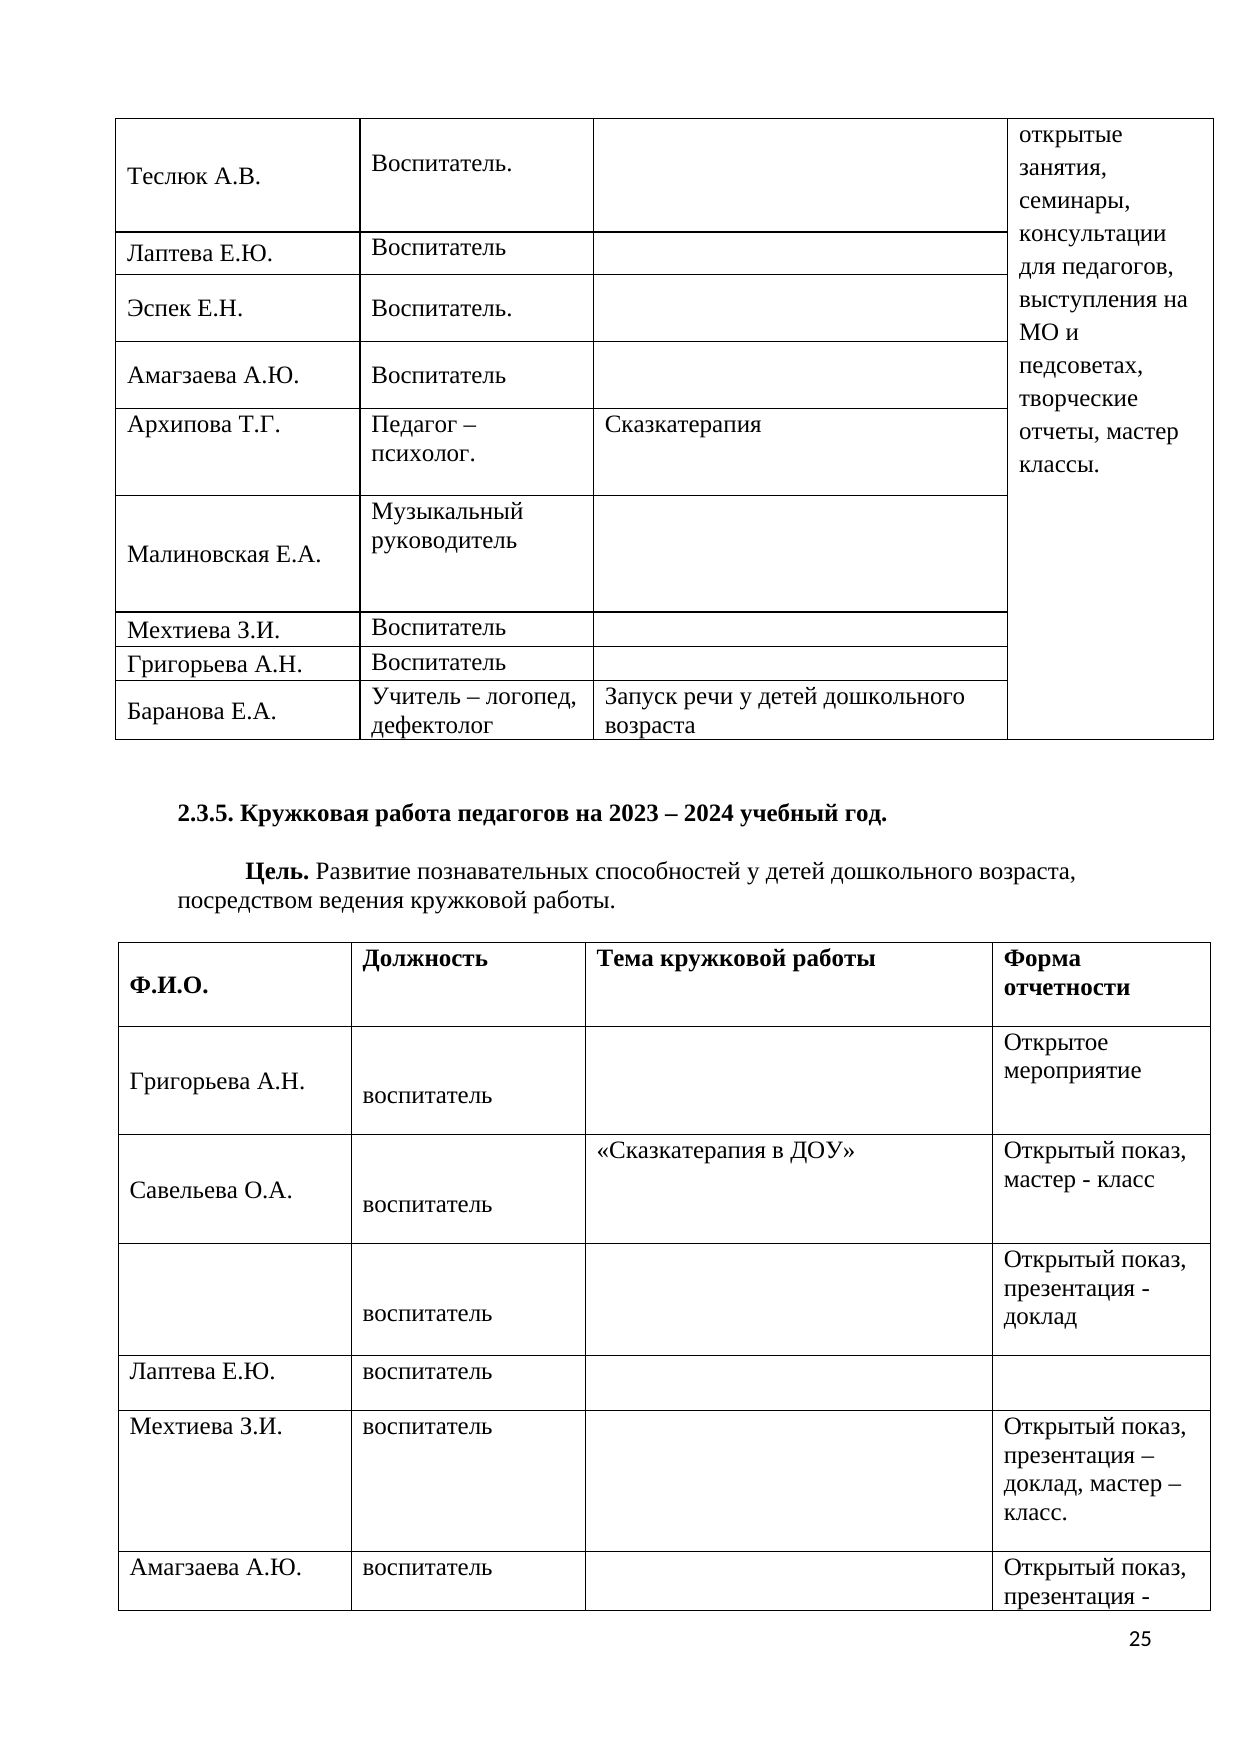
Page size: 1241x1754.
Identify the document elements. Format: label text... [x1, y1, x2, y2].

table_cell Воспитатель [361, 613, 593, 646]
table_cell Воспитатель [361, 647, 593, 680]
table_cell Григорьева А.Н. [119, 1027, 351, 1134]
table_cell Открытый показ, презентация - доклад [993, 1244, 1210, 1355]
table_cell Мехтиева З.И. [119, 1411, 351, 1551]
table_cell [594, 275, 1007, 341]
table_cell воспитатель [352, 1552, 585, 1609]
table_cell воспитатель [352, 1027, 585, 1134]
table_cell воспитатель [352, 1135, 585, 1243]
table_cell Открытый показ, презентация – доклад, мастер – класс. [993, 1411, 1210, 1551]
table_cell [586, 1411, 992, 1551]
table_header Ф.И.О. [119, 943, 351, 1026]
table_cell [586, 1027, 992, 1134]
table_cell Мехтиева З.И. [116, 613, 359, 646]
table_cell Музыкальный руководитель [361, 496, 593, 611]
table_header Должность [352, 943, 585, 1026]
table_cell Открытый показ, мастер - класс [993, 1135, 1210, 1243]
table_cell [594, 496, 1007, 611]
table_cell воспитатель [352, 1411, 585, 1551]
text 2.3.5. Кружковая работа педагогов на 2023 – 2024 учебный год. [177, 798, 1152, 827]
table_cell воспитатель [352, 1244, 585, 1355]
table_cell [1008, 680, 1213, 739]
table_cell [1008, 119, 1213, 680]
table_cell Воспитатель. [361, 275, 593, 341]
table_cell Лаптева Е.Ю. [119, 1356, 351, 1410]
table_cell Сказкатерапия [594, 409, 1007, 495]
table_cell Открытое мероприятие [993, 1027, 1210, 1134]
table_cell Амагзаева А.Ю. [116, 342, 359, 408]
table_cell Савельева О.А. [119, 1135, 351, 1243]
table_cell [586, 1356, 992, 1410]
table_cell [594, 647, 1007, 680]
table_cell Амагзаева А.Ю. [119, 1552, 351, 1609]
table_cell [594, 342, 1007, 408]
table_cell Педагог – психолог. [361, 409, 593, 495]
table_cell Запуск речи у детей дошкольного возраста [594, 681, 1007, 739]
table_cell Воспитатель. [361, 119, 593, 231]
table_cell Воспитатель [361, 233, 593, 273]
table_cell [993, 1552, 1210, 1609]
text Цель. Развитие познавательных способностей у детей дошкольного возраста, посредством ведения кружковой работы. [177, 856, 1152, 913]
table_cell [594, 119, 1007, 231]
table_cell [594, 613, 1007, 646]
table_cell [586, 1552, 992, 1609]
table_cell [993, 1356, 1210, 1410]
table_cell Архипова Т.Г. [116, 409, 359, 495]
table_cell Теслюк А.В. [116, 119, 359, 231]
table_cell [119, 1244, 351, 1355]
table_cell Малиновская Е.А. [116, 496, 359, 611]
table_cell [586, 1244, 992, 1355]
table_cell Эспек Е.Н. [116, 275, 359, 341]
table_header Тема кружковой работы [586, 943, 992, 1026]
table_cell воспитатель [352, 1356, 585, 1410]
table_cell Учитель – логопед, дефектолог [361, 681, 593, 739]
table_cell «Сказкатерапия в ДОУ» [586, 1135, 992, 1243]
table_cell Лаптева Е.Ю. [116, 233, 359, 273]
table_cell [594, 233, 1007, 273]
table_cell Баранова Е.А. [116, 681, 359, 739]
table_cell Воспитатель [361, 342, 593, 408]
table_cell Григорьева А.Н. [116, 647, 359, 680]
table_header Форма отчетности [993, 943, 1210, 1026]
